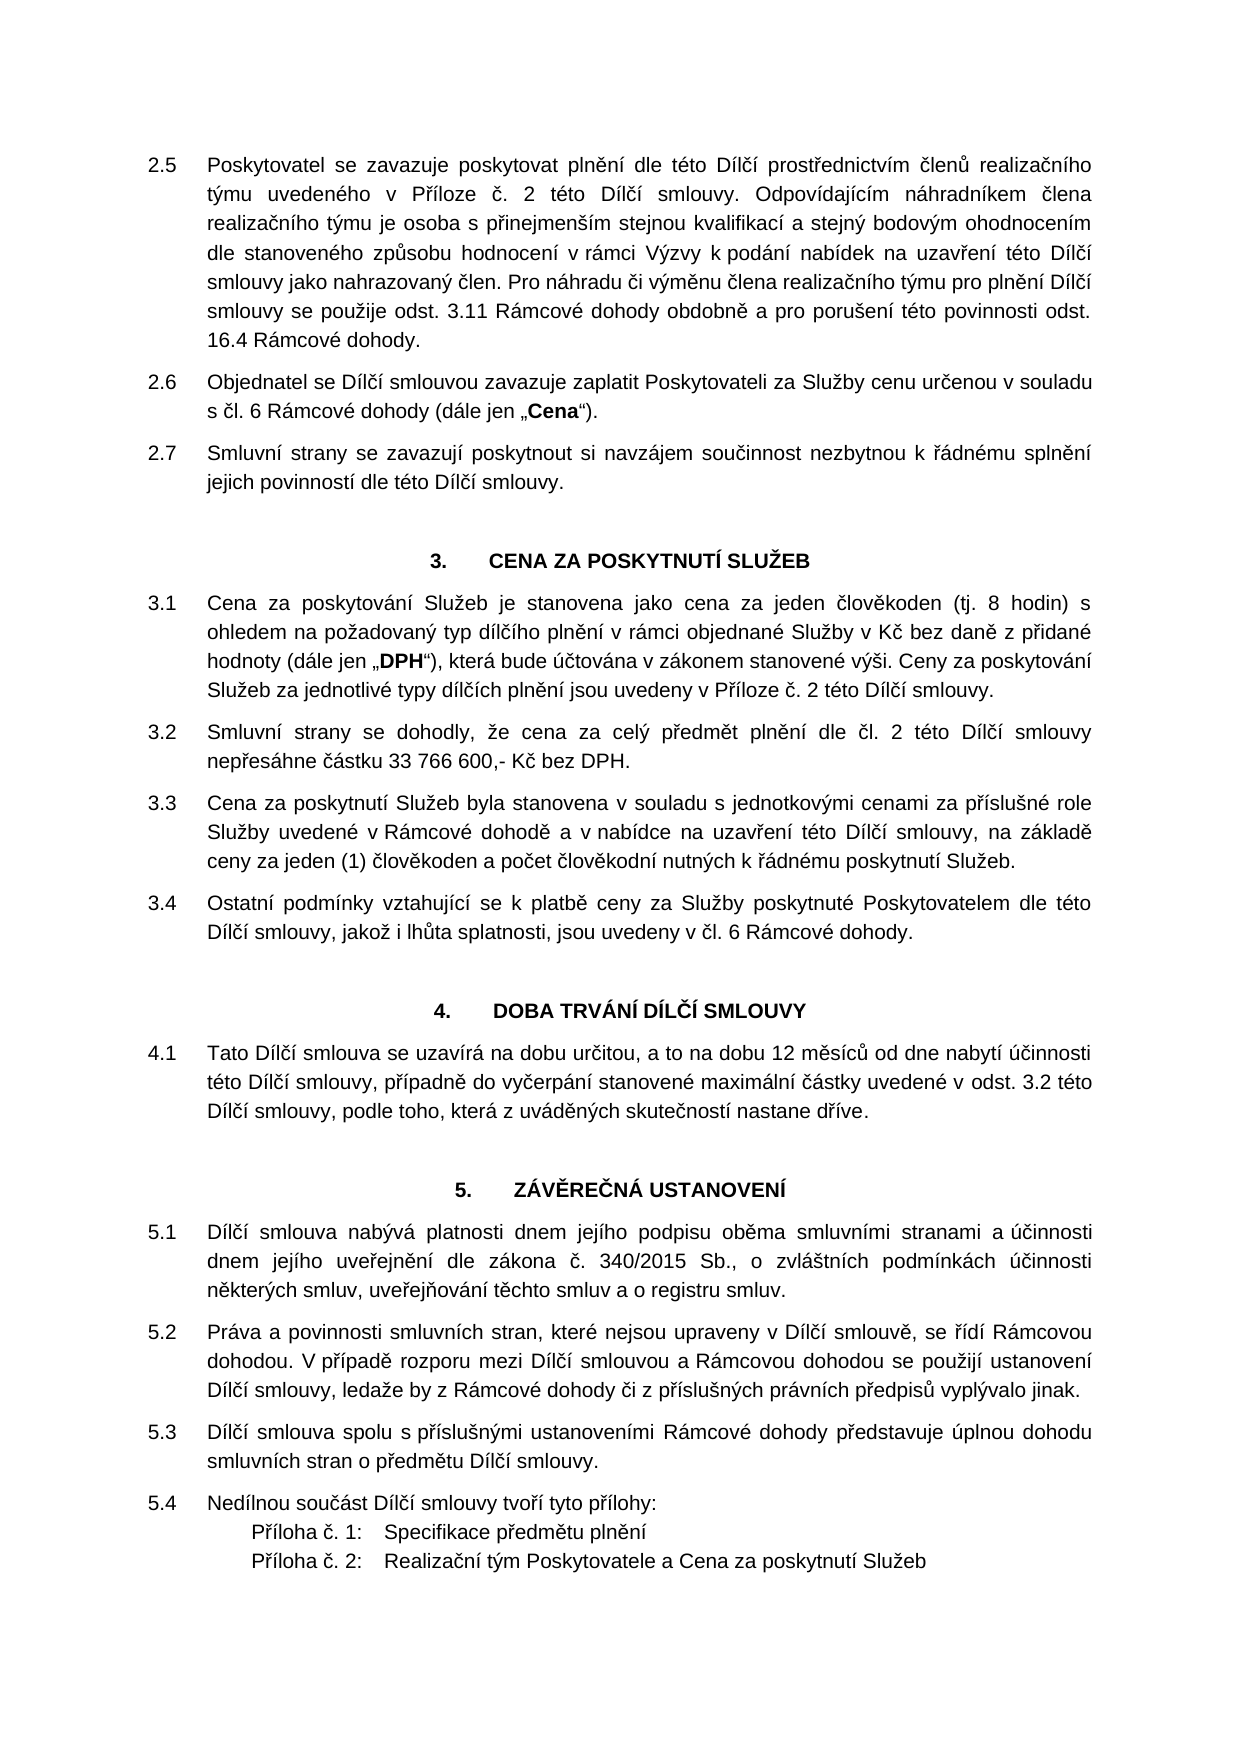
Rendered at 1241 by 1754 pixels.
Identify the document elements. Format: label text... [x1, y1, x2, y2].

list DOBA TRVÁNÍ DÍLČÍ SMLOUVY [148, 993, 1092, 1023]
text Ostatní podmínky vztahující se k platbě ceny za Služby poskytnuté Poskytovatelem dle této Dílčí smlouvy, jakož i lhůta splatnosti, jsou uvedeny v čl. 6 Rámcové dohody. [148, 885, 1092, 943]
text Práva a povinnosti smluvních stran, které nejsou upraveny v Dílčí smlouvě, se řídí Rámcovou dohodou. V případě rozporu mezi Dílčí smlouvou a Rámcovou dohodou se použijí ustanovení Dílčí smlouvy, ledaže by z Rámcové dohody či z příslušných právních předpisů vyplývalo jinak. [148, 1314, 1092, 1402]
text Cena za poskytnutí Služeb byla stanovena v souladu s jednotkovými cenami za příslušné role Služby uvedené v Rámcové dohodě a v nabídce na uzavření této Dílčí smlouvy, na základě ceny za jeden (1) člověkoden a počet člověkodní nutných k řádnému poskytnutí Služeb. [148, 785, 1092, 873]
text Dílčí smlouva spolu s příslušnými ustanoveními Rámcové dohody představuje úplnou dohodu smluvních stran o předmětu Dílčí smlouvy. [148, 1414, 1092, 1473]
text Příloha č. 2: Realizační tým Poskytovatele a Cena za poskytnutí Služeb [251, 1543, 1092, 1573]
text Smluvní strany se dohodly, že cena za celý předmět plnění dle čl. 2 této Dílčí smlouvy nepřesáhne částku 33 766 600,- Kč bez DPH. [148, 714, 1092, 773]
text Dílčí smlouva nabývá platnosti dnem jejího podpisu oběma smluvními stranami a účinnosti dnem jejího uveřejnění dle zákona č. 340/2015 Sb., o zvláštních podmínkách účinnosti některých smluv, uveřejňování těchto smluv a o registru smluv. [148, 1214, 1092, 1302]
text Poskytovatel se zavazuje poskytovat plnění dle této Dílčí prostřednictvím členů realizačního týmu uvedeného v Příloze č. 2 této Dílčí smlouvy. Odpovídajícím náhradníkem člena realizačního týmu je osoba s přinejmenším stejnou kvalifikací a stejný bodovým ohodnocením dle stanoveného způsobu hodnocení v rámci Výzvy k podání nabídek na uzavření této Dílčí smlouvy jako nahrazovaný člen. Pro náhradu či výměnu člena realizačního týmu pro plnění Dílčí smlouvy se použije odst. 3.11 Rámcové dohody obdobně a pro porušení této povinnosti odst. 16.4 Rámcové dohody. [148, 148, 1092, 352]
text Nedílnou součást Dílčí smlouvy tvoří tyto přílohy: [148, 1485, 1092, 1514]
text Objednatel se Dílčí smlouvou zavazuje zaplatit Poskytovateli za Služby cenu určenou v souladu s čl. 6 Rámcové dohody (dále jen „Cena“). [148, 364, 1092, 423]
list ZÁVĚREČNÁ USTANOVENÍ [148, 1173, 1092, 1202]
text Cena za poskytování Služeb je stanovena jako cena za jeden člověkoden (tj. 8 hodin) s ohledem na požadovaný typ dílčího plnění v rámci objednané Služby v Kč bez daně z přidané hodnoty (dále jen „DPH“), která bude účtována v zákonem stanovené výši. Ceny za poskytování Služeb za jednotlivé typy dílčích plnění jsou uvedeny v Příloze č. 2 této Dílčí smlouvy. [148, 585, 1092, 702]
list CENA ZA POSKYTNUTÍ SLUŽEB [148, 543, 1092, 573]
text Příloha č. 1: Specifikace předmětu plnění [251, 1514, 1092, 1543]
text Smluvní strany se zavazují poskytnout si navzájem součinnost nezbytnou k řádnému splnění jejich povinností dle této Dílčí smlouvy. [148, 435, 1092, 493]
text Tato Dílčí smlouva se uzavírá na dobu určitou, a to na dobu 12 měsíců od dne nabytí účinnosti této Dílčí smlouvy, případně do vyčerpání stanovené maximální částky uvedené v odst. 3.2 této Dílčí smlouvy, podle toho, která z uváděných skutečností nastane dříve. [148, 1035, 1092, 1123]
